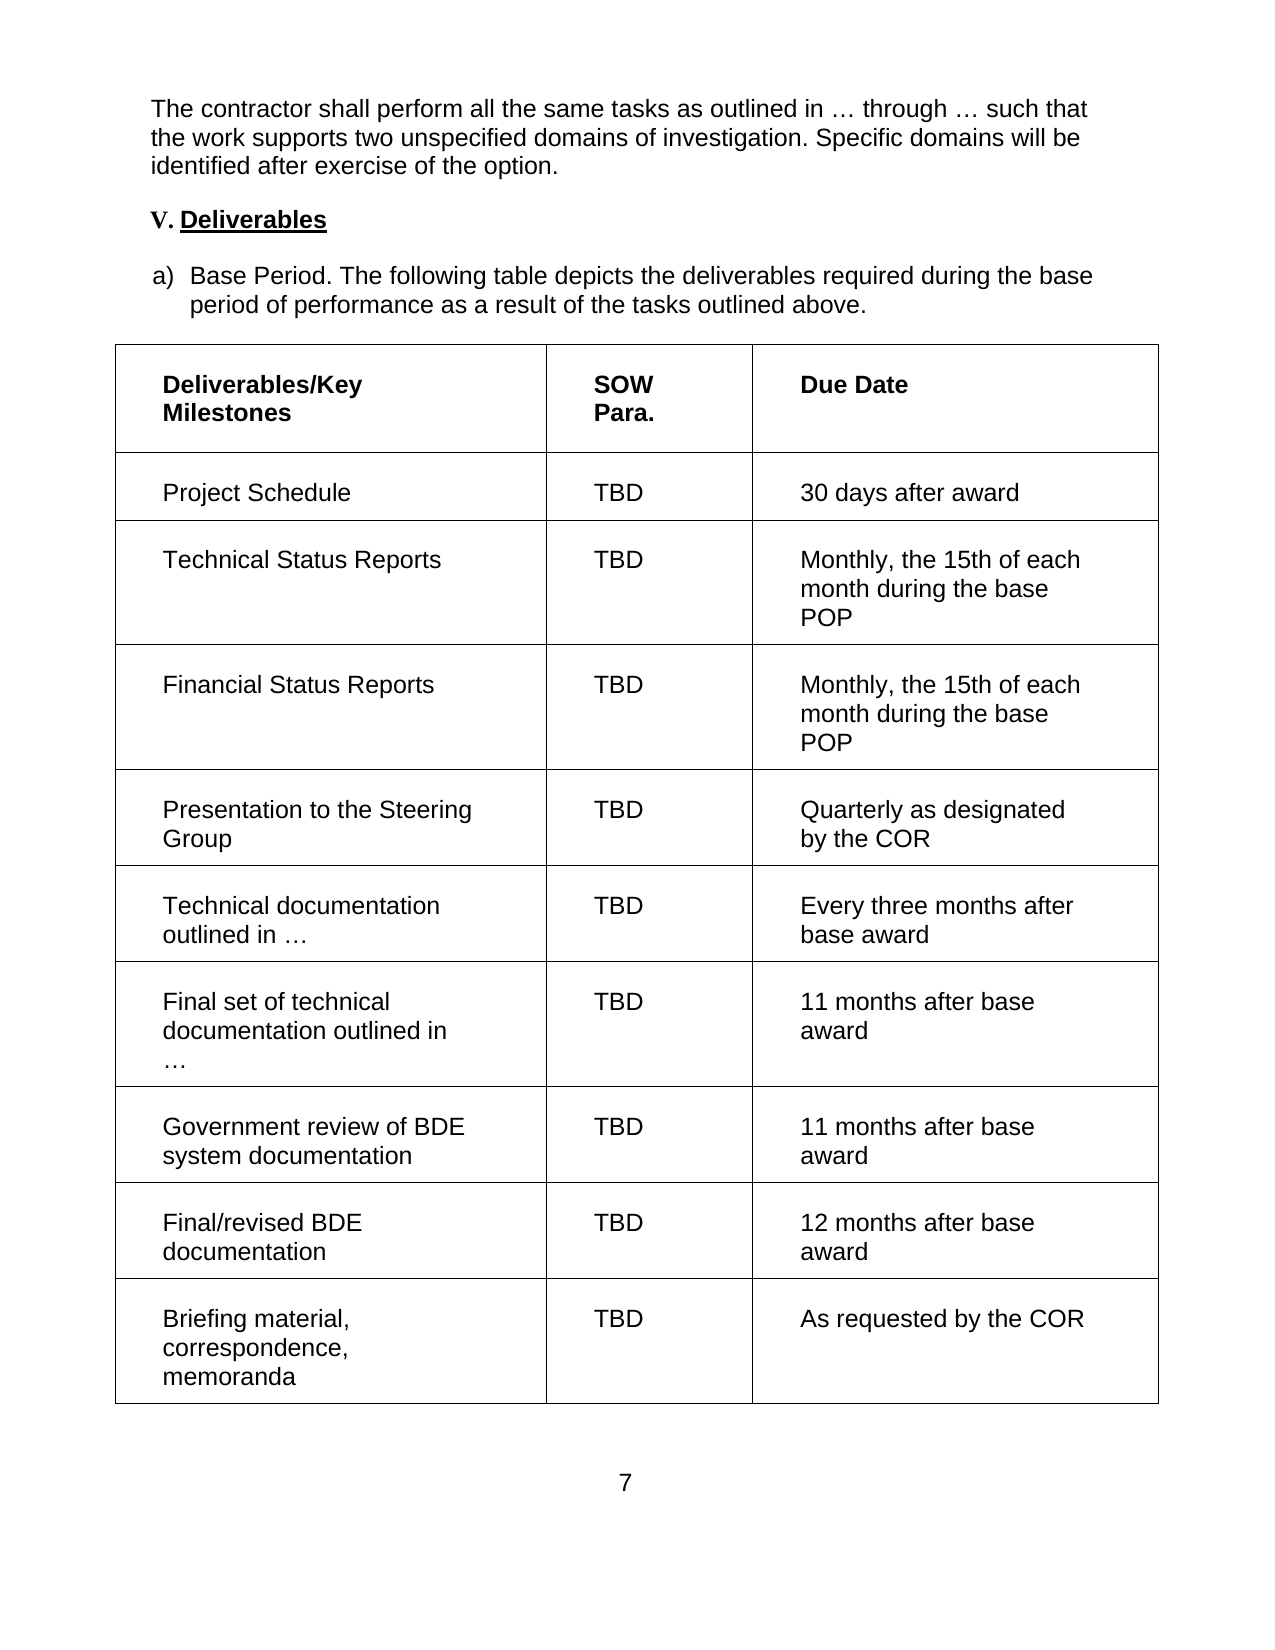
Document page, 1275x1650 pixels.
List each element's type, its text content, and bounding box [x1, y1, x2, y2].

table_cell TBD [547, 1087, 752, 1182]
table_cell 11 months after base award [753, 1087, 1158, 1182]
table_header SOW Para. [547, 345, 752, 452]
table_cell TBD [547, 770, 752, 865]
table_cell TBD [547, 453, 752, 519]
table_cell Briefing material, correspondence, memoranda [116, 1279, 546, 1403]
table_cell 11 months after base award [753, 962, 1158, 1086]
text The contractor shall perform all the same tasks as outlined in … through … such that the work supports two unspecified domains of investigation. Specific domains will be identified after exercise of the option. [151, 94, 1100, 180]
table_header Due Date [753, 345, 1158, 452]
table_cell Project Schedule [116, 453, 546, 519]
table_cell Final set of technical documentation outlined in … [116, 962, 546, 1086]
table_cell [753, 1279, 1158, 1403]
table_cell Final/revised BDE documentation [116, 1183, 546, 1278]
table_cell Every three months after base award [753, 866, 1158, 961]
table_cell Presentation to the Steering Group [116, 770, 546, 865]
table_cell TBD [547, 1279, 752, 1403]
list Base Period. The following table depicts the deliverables required during the base period of performance as a result of the tasks outlined above. [152, 261, 1100, 319]
table_cell TBD [547, 962, 752, 1086]
table_cell Monthly, the 15th of each month during the base POP [753, 645, 1158, 769]
table_cell 12 months after base award [753, 1183, 1158, 1278]
table_cell Technical Status Reports [116, 521, 546, 644]
subtitle Deliverables [150, 205, 1158, 234]
table_cell TBD [547, 1183, 752, 1278]
table_cell Government review of BDE system documentation [116, 1087, 546, 1182]
table_cell Technical documentation outlined in … [116, 866, 546, 961]
table_cell Financial Status Reports [116, 645, 546, 769]
table_cell Quarterly as designated by the COR [753, 770, 1158, 865]
table_cell Monthly, the 15th of each month during the base POP [753, 521, 1158, 644]
table_cell TBD [547, 521, 752, 644]
table_header Deliverables/Key Milestones [116, 345, 546, 452]
table_cell TBD [547, 866, 752, 961]
table_cell TBD [547, 645, 752, 769]
table_cell 30 days after award [753, 453, 1158, 519]
